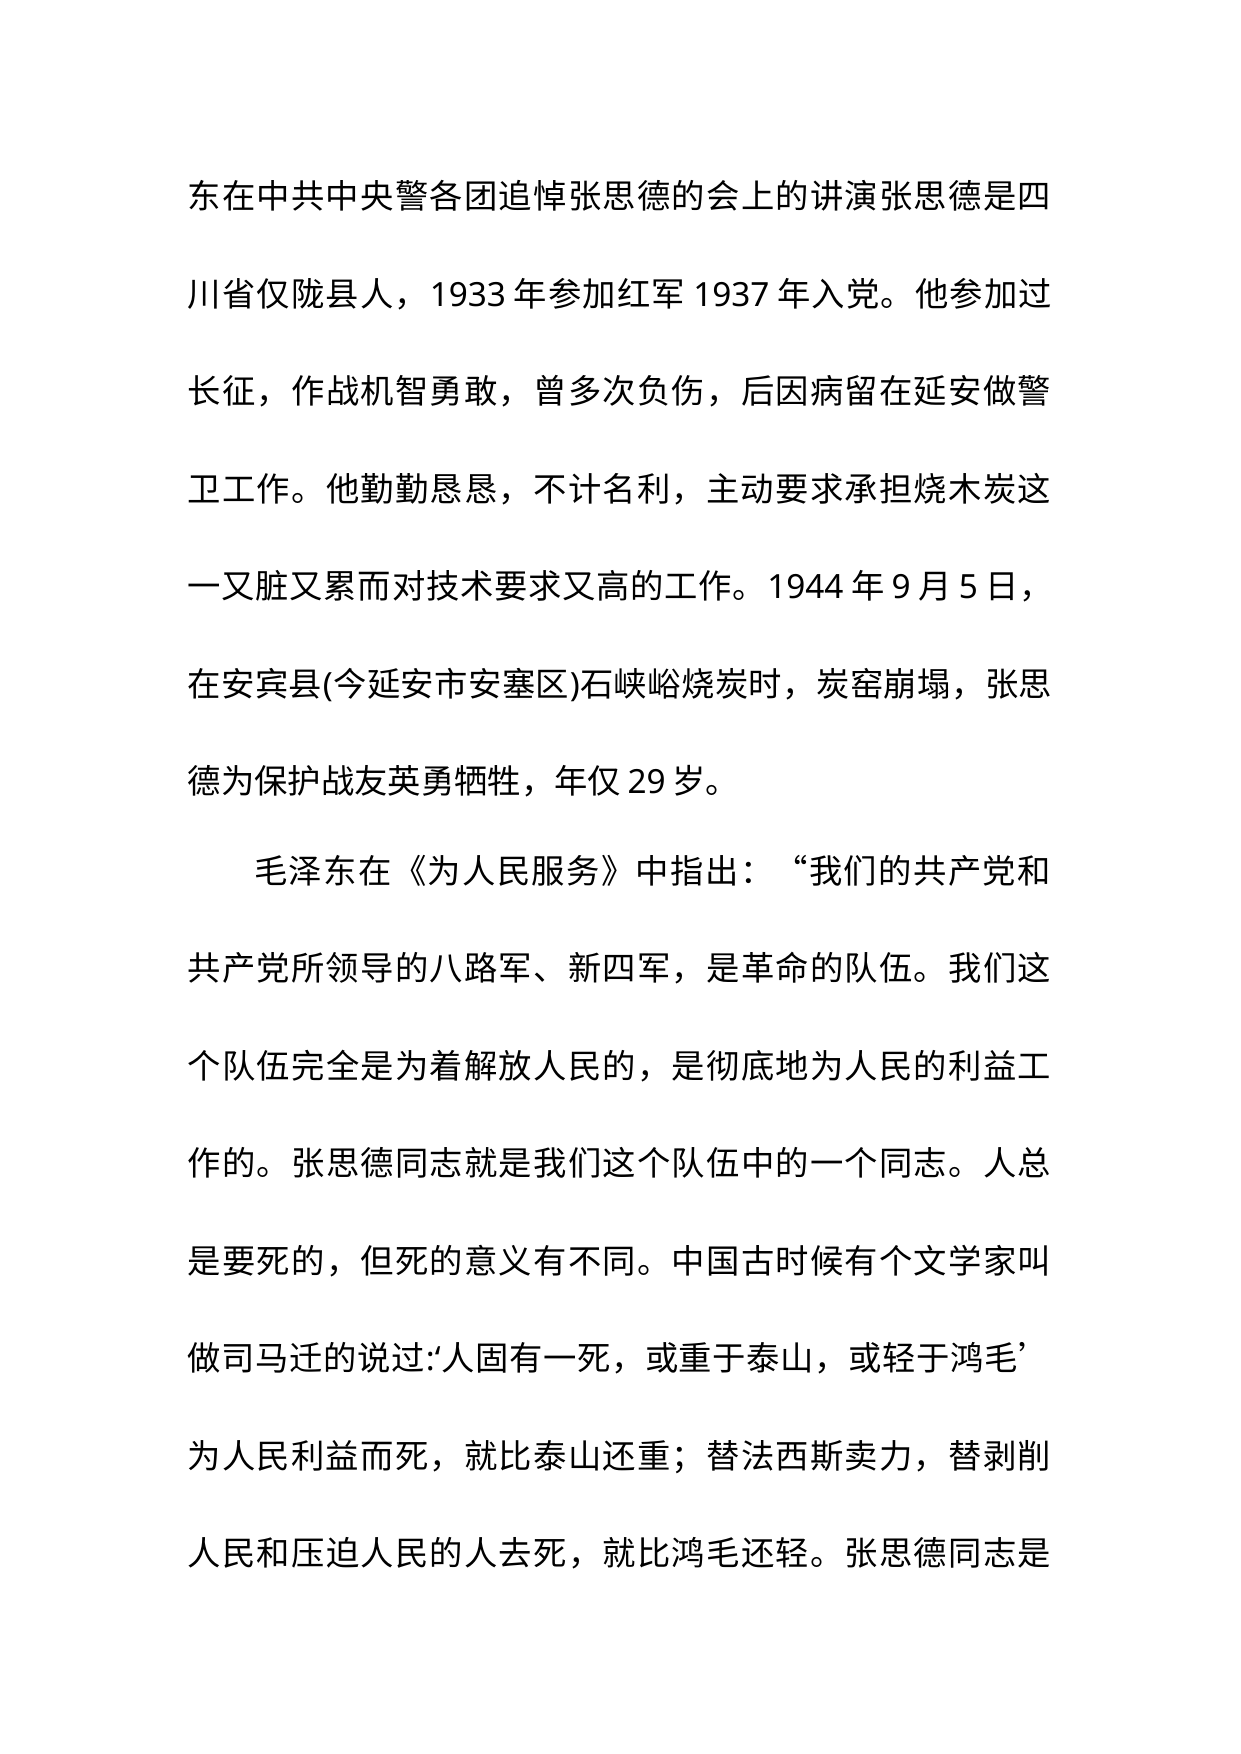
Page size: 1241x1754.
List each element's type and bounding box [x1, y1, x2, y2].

text [187, 836, 1053, 1584]
text [187, 162, 1053, 812]
